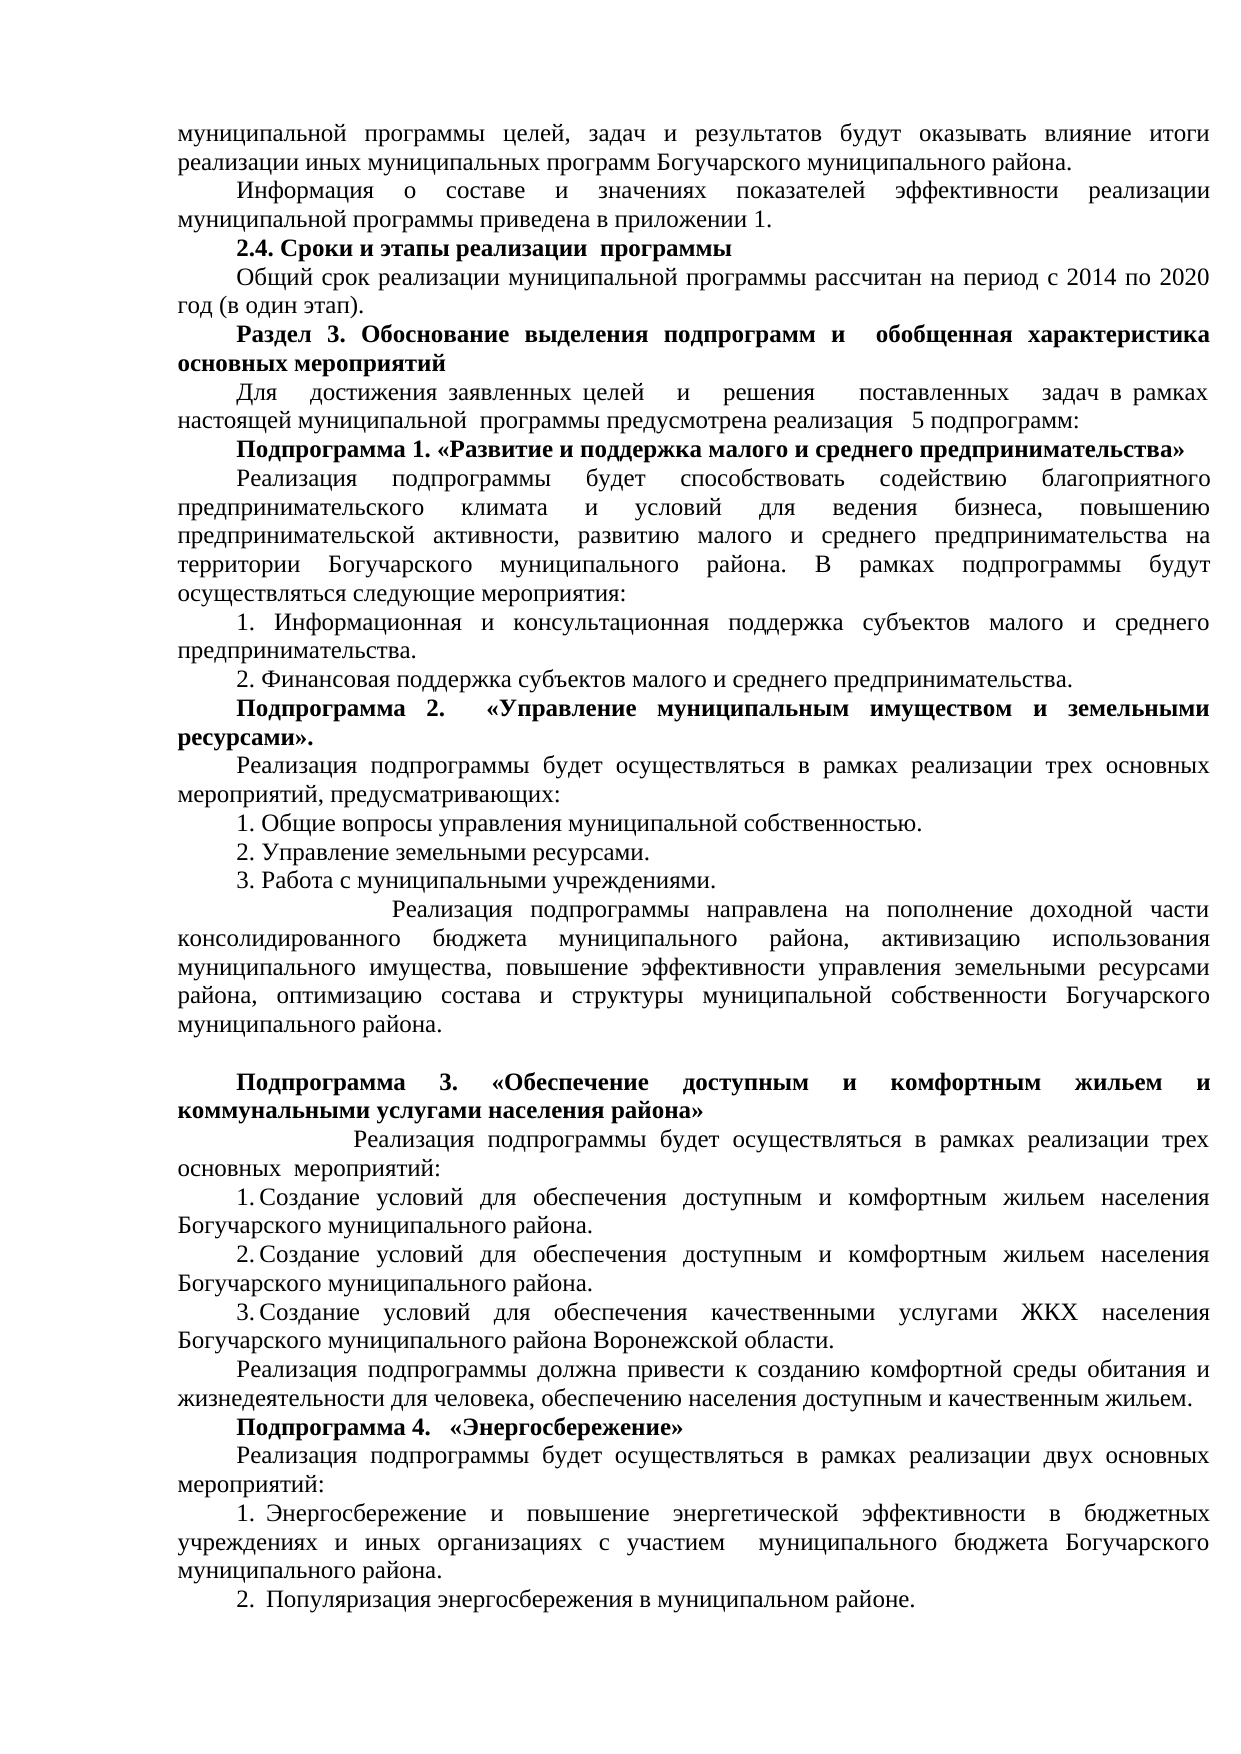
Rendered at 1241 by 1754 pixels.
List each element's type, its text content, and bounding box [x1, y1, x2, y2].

list Популяризация энергосбережения в муниципальном районе. [177, 1584, 1211, 1613]
list Энергосбережение и повышение энергетической эффективности в бюджетных учреждениях и иных организациях с участием муниципального бюджета Богучарского муниципального района. [177, 1498, 1211, 1584]
list 2. Финансовая поддержка субъектов малого и среднего предпринимательства. [177, 664, 1211, 693]
list Реализация подпрограммы будет способствовать содействию благоприятного предпринимательского климата и условий для ведения бизнеса, повышению предпринимательской активности, развитию малого и среднего предпринимательства на территории Богучарского муниципального района. В рамках подпрограммы будут осуществляться следующие мероприятия: [177, 463, 1211, 607]
text Общий срок реализации муниципальной программы рассчитан на период с 2014 по 2020 год (в один этап). [177, 262, 1211, 319]
text Для достижения заявленных целей и решения поставленных задач в рамках настоящей муниципальной программы предусмотрена реализация 5 подпрограмм: [177, 377, 1211, 434]
list Создание условий для обеспечения доступным и комфортным жильем населения Богучарского муниципального района. [177, 1182, 1211, 1239]
list Реализация подпрограммы будет осуществляться в рамках реализации трех основных мероприятий, предусматривающих: [177, 751, 1211, 808]
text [177, 118, 1211, 176]
list Подпрограмма 2. «Управление муниципальным имуществом и земельными ресурсами». [177, 693, 1211, 751]
list 1. Общие вопросы управления муниципальной собственностью. [177, 808, 1211, 837]
text Информация о составе и значениях показателей эффективности реализации муниципальной программы приведена в приложении 1. [177, 176, 1211, 233]
list 3. Работа с муниципальными учреждениями. [177, 866, 1211, 894]
list Реализация подпрограммы будет осуществляться в рамках реализации трех основных мероприятий: [177, 1124, 1211, 1182]
list Подпрограмма 4. «Энергосбережение» [177, 1412, 1211, 1441]
list 1. Информационная и консультационная поддержка субъектов малого и среднего предпринимательства. [177, 607, 1211, 664]
list Реализация подпрограммы будет осуществляться в рамках реализации двух основных мероприятий: [177, 1441, 1211, 1498]
text 2.4. Сроки и этапы реализации программы [177, 233, 1211, 262]
list Создание условий для обеспечения качественными услугами ЖКХ населения Богучарского муниципального района Воронежской области. [177, 1297, 1211, 1354]
list Подпрограмма 3. «Обеспечение доступным и комфортным жильем и коммунальными услугами населения района» [177, 1067, 1211, 1124]
list Реализация подпрограммы направлена на пополнение доходной части консолидированного бюджета муниципального района, активизацию использования муниципального имущества, повышение эффективности управления земельными ресурсами района, оптимизацию состава и структуры муниципальной собственности Богучарского муниципального района. [177, 894, 1211, 1038]
text Раздел 3. Обоснование выделения подпрограмм и обобщенная характеристика основных мероприятий [177, 319, 1211, 377]
list 2. Управление земельными ресурсами. [177, 837, 1211, 866]
list Создание условий для обеспечения доступным и комфортным жильем населения Богучарского муниципального района. [177, 1239, 1211, 1297]
list Реализация подпрограммы должна привести к созданию комфортной среды обитания и жизнедеятельности для человека, обеспечению населения доступным и качественным жильем. [177, 1354, 1211, 1412]
list Подпрограмма 1. «Развитие и поддержка малого и среднего предпринимательства» [177, 434, 1211, 463]
